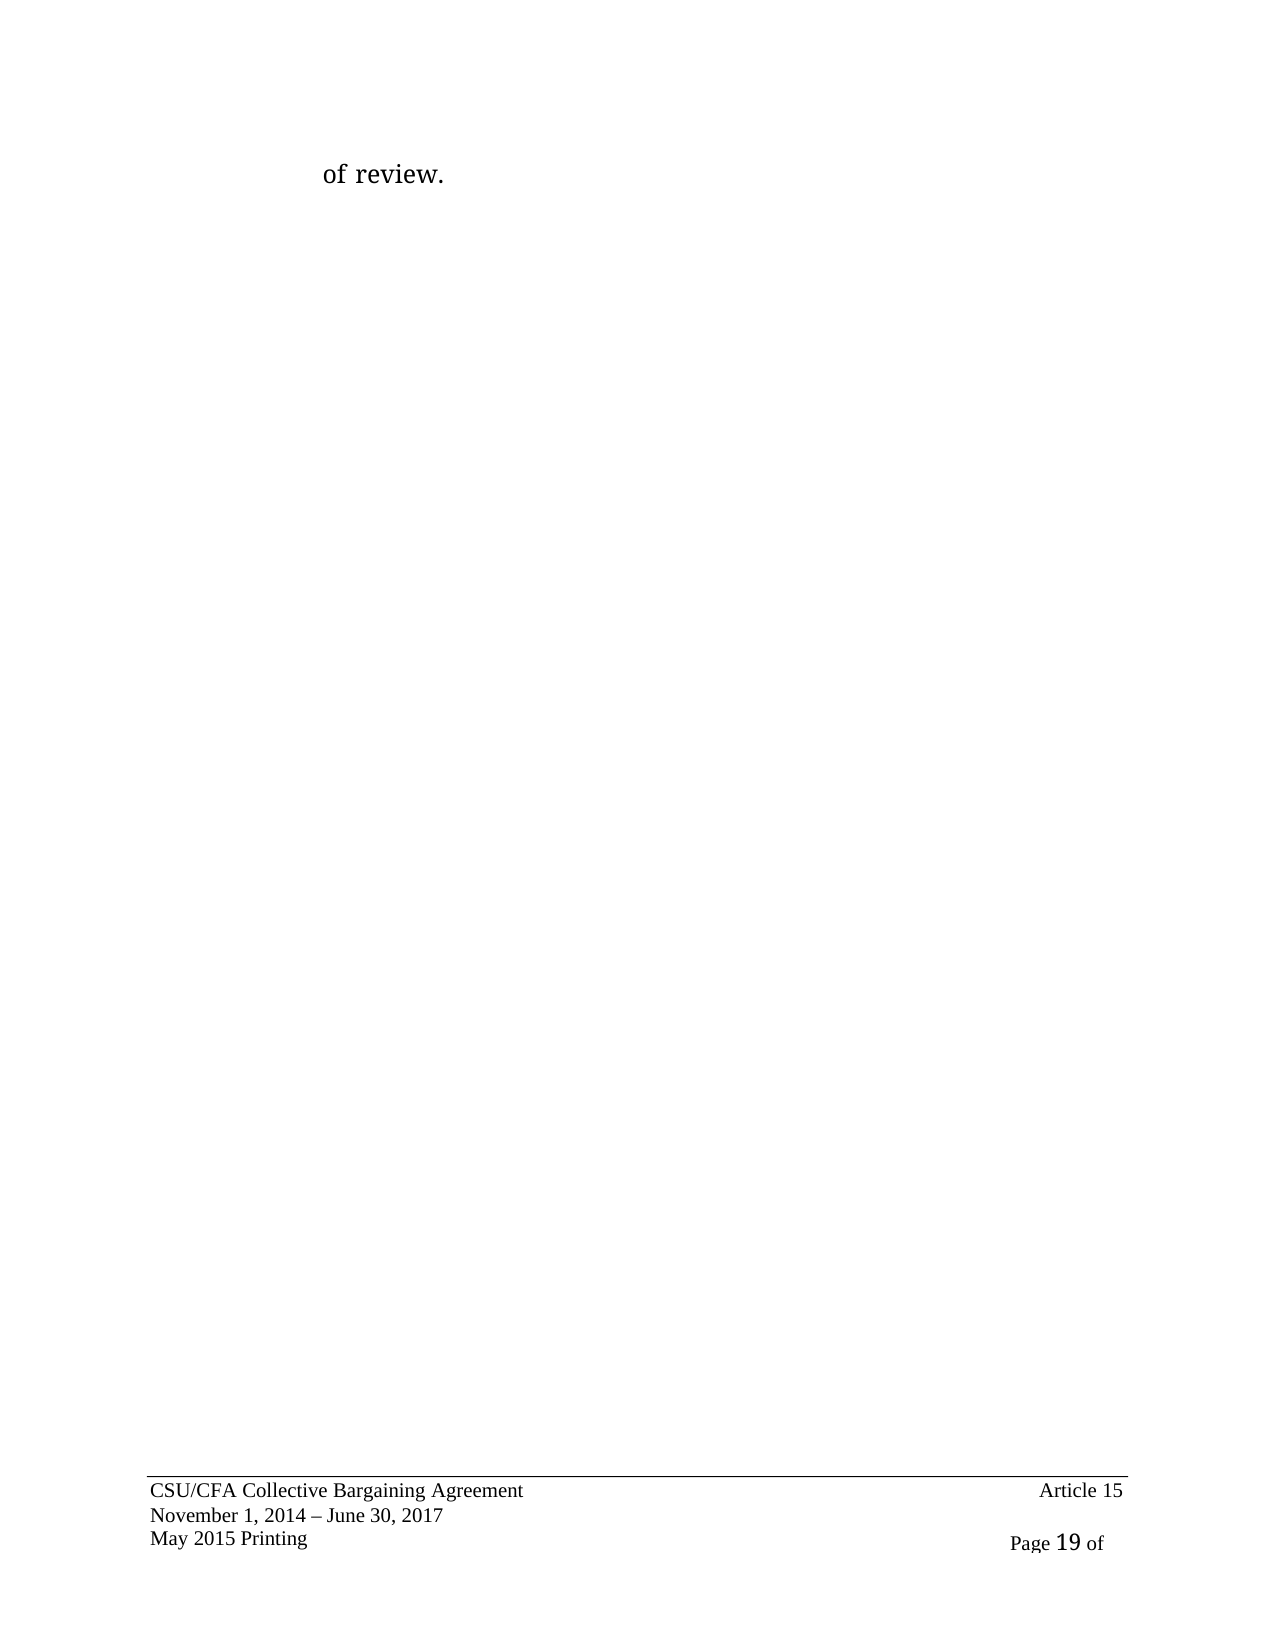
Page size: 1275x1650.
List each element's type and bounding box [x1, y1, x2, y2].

text [262, 156, 1108, 190]
